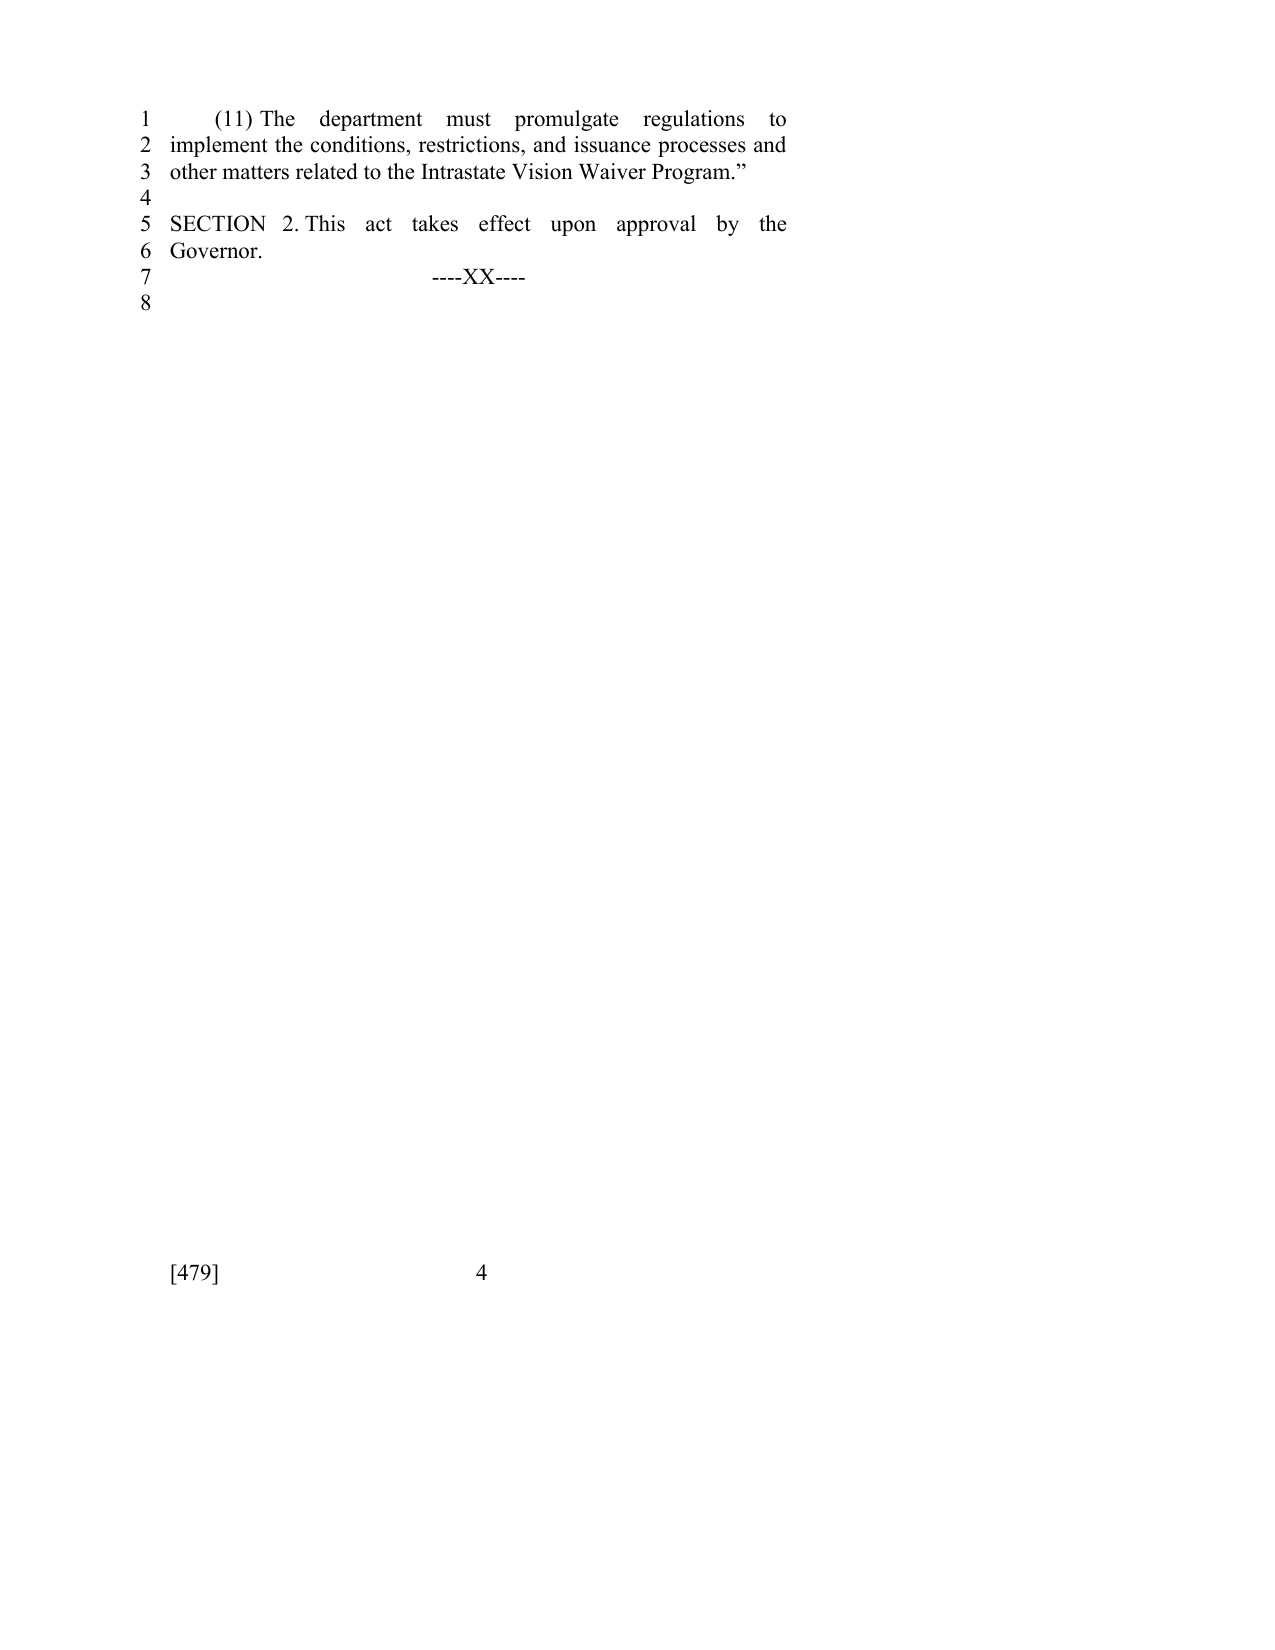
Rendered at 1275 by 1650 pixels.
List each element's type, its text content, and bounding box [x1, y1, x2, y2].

text ----XX---- [169, 263, 787, 289]
text (11) The department must promulgate regulations to implement the conditions, restrictions, and issuance processes and other matters related to the Intrastate Vision Waiver Program.” [169, 105, 787, 184]
text SECTION 2. This act takes effect upon approval by the Governor. [169, 210, 787, 263]
